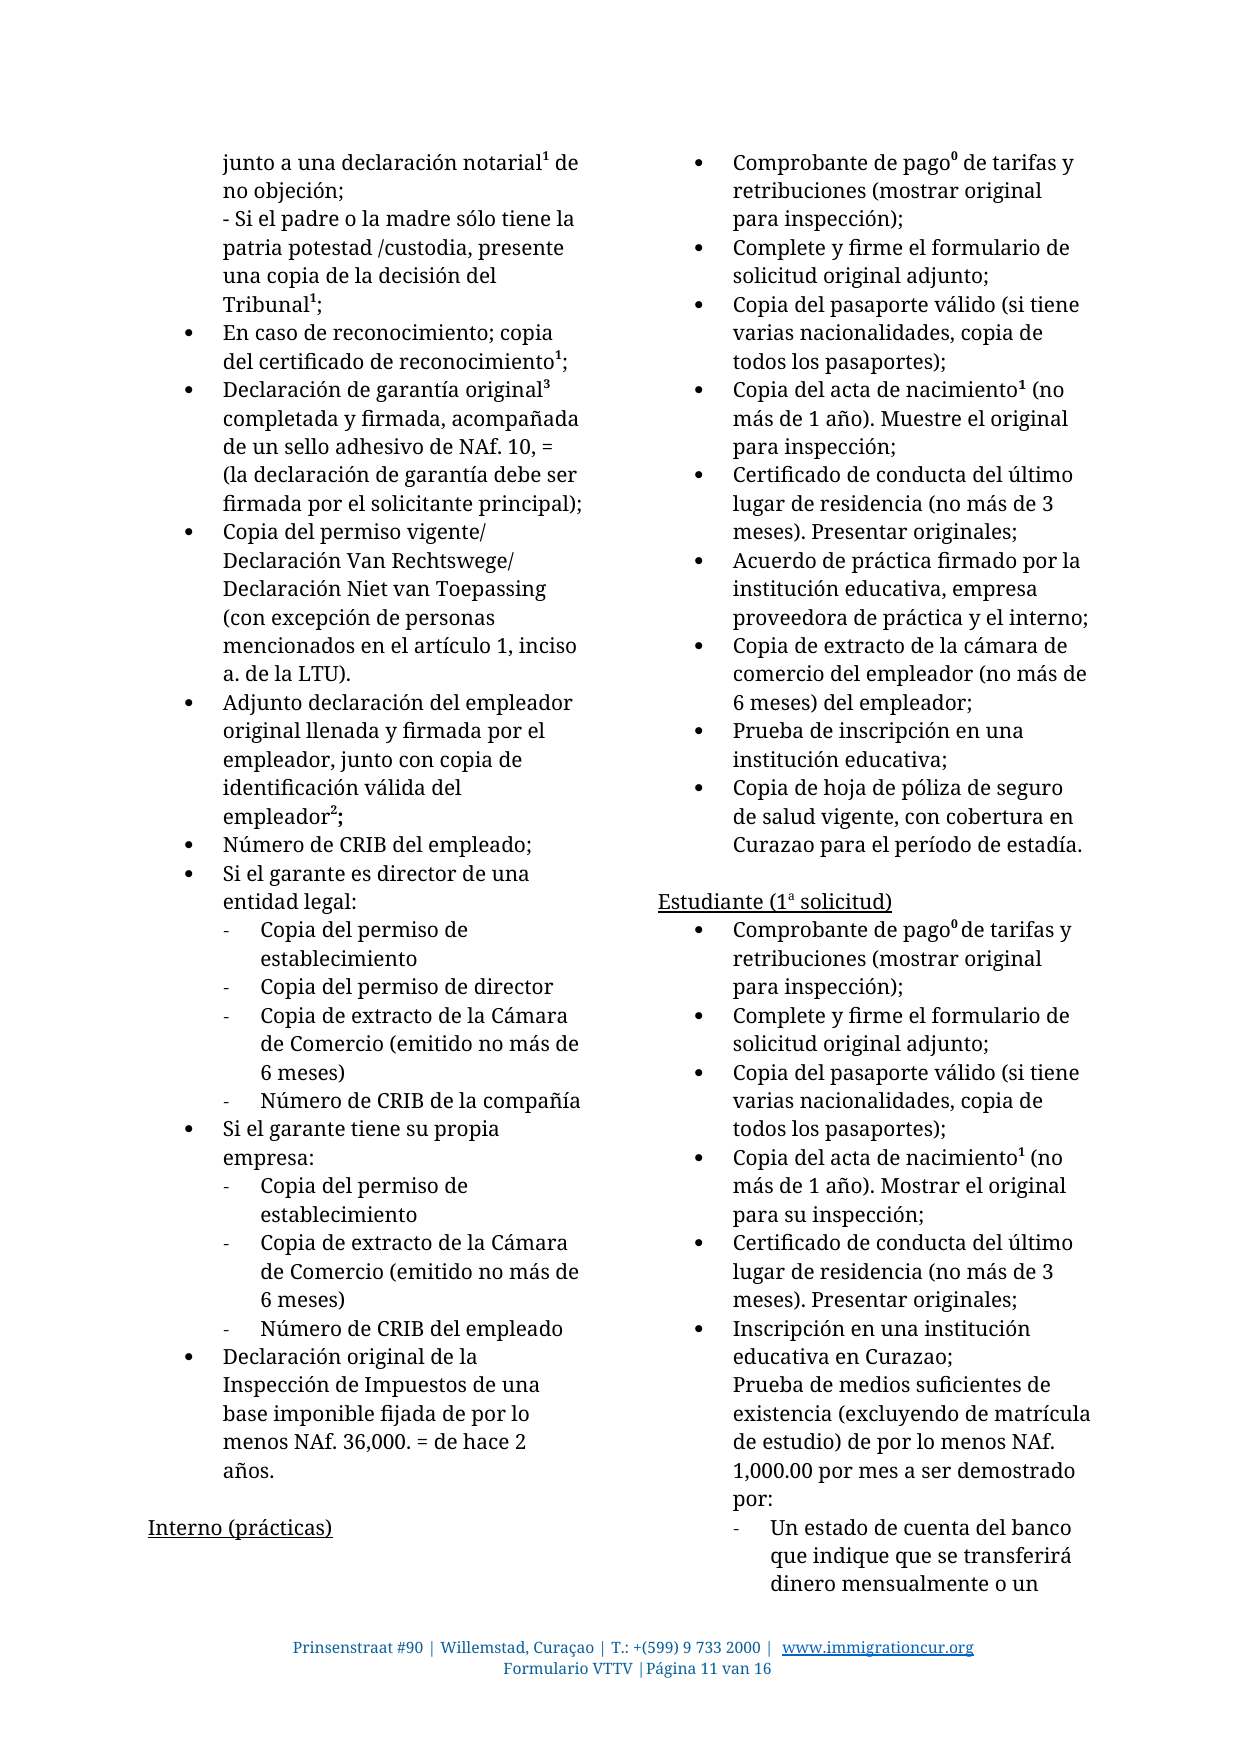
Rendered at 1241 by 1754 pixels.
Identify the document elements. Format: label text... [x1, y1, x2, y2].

list Complete y firme el formulario de solicitud original adjunto; [695, 233, 1092, 290]
text Prueba de medios suficientes de existencia (excluyendo de matrícula de estudio) de por lo menos NAf. 1,000.00 por mes a ser demostrado por: [733, 1371, 1092, 1513]
list Declaración original de la Inspección de Impuestos de una base imponible fijada de por lo menos NAf. 36,000. = de hace 2 años. [185, 1342, 583, 1484]
list Prueba de inscripción en una institución educativa; [695, 716, 1092, 773]
list En caso de reconocimiento; copia del certificado de reconocimiento1; [185, 318, 583, 375]
list Copia del permiso de establecimiento [223, 1171, 583, 1228]
list Copia de extracto de la cámara de comercio del empleador (no más de 6 meses) del empleador; [695, 631, 1092, 716]
list Copia del permiso de director [223, 972, 583, 1001]
text - Si el padre o la madre sólo tiene la patria potestad /custodia, presente una copia de la decisión del Tribunal1; [223, 204, 583, 318]
list Copia del acta de nacimiento¹ (no más de 1 año). Muestre el original para inspección; [695, 375, 1092, 461]
list Número de CRIB de la compañía [223, 1086, 583, 1114]
list Declaración de garantía original3 completada y firmada, acompañada de un sello adhesivo de NAf. 10, = (la declaración de garantía debe ser firmada por el solicitante principal); [185, 375, 583, 517]
text - copia del pasaporte vigente del padre o la madre que no ingresa junto a una declaración notarial1 de no objeción; [223, 148, 583, 204]
list Si el garante es director de una entidad legal: [185, 859, 583, 916]
list Inscripción en una institución educativa en Curazao; [695, 1314, 1092, 1371]
list Adjunto declaración del empleador original llenada y firmada por el empleador, junto con copia de identificación válida del empleador2; [185, 688, 583, 830]
list Comprobante de pago0 de tarifas y retribuciones (mostrar original para inspección); [695, 148, 1092, 233]
text Interno (prácticas) [148, 1513, 583, 1541]
list Copia del acta de nacimiento1 (no más de 1 año). Mostrar el original para su inspección; [695, 1143, 1092, 1228]
list Copia del permiso de establecimiento [223, 916, 583, 972]
list Copia de hoja de póliza de seguro de salud vigente, con cobertura en Curazao para el período de estadía. [695, 773, 1092, 859]
list Comprobante de pago0 de tarifas y retribuciones (mostrar original para inspección); [695, 916, 1092, 1001]
list Copia del permiso vigente/ Declaración Van Rechtswege/ Declaración Niet van Toepassing (con excepción de personas mencionados en el artículo 1, inciso a. de la LTU). [185, 517, 583, 688]
text Estudiante (1a solicitud) [658, 887, 1092, 916]
list Acuerdo de práctica firmado por la institución educativa, empresa proveedora de práctica y el interno; [695, 546, 1092, 631]
list Número de CRIB del empleado [223, 1314, 583, 1342]
list Copia del pasaporte válido (si tiene varias nacionalidades, copia de todos los pasaportes); [695, 1058, 1092, 1143]
list Certificado de conducta del último lugar de residencia (no más de 3 meses). Presentar originales; [695, 461, 1092, 546]
list Si el garante tiene su propia empresa: [185, 1114, 583, 1171]
list Complete y firme el formulario de solicitud original adjunto; [695, 1001, 1092, 1058]
list Copia de extracto de la Cámara de Comercio (emitido no más de 6 meses) [223, 1001, 583, 1086]
list Copia del pasaporte válido (si tiene varias nacionalidades, copia de todos los pasaportes); [695, 290, 1092, 375]
list Certificado de conducta del último lugar de residencia (no más de 3 meses). Presentar originales; [695, 1228, 1092, 1314]
list Número de CRIB del empleado; [185, 830, 583, 859]
list Copia de extracto de la Cámara de Comercio (emitido no más de 6 meses) [223, 1228, 583, 1314]
